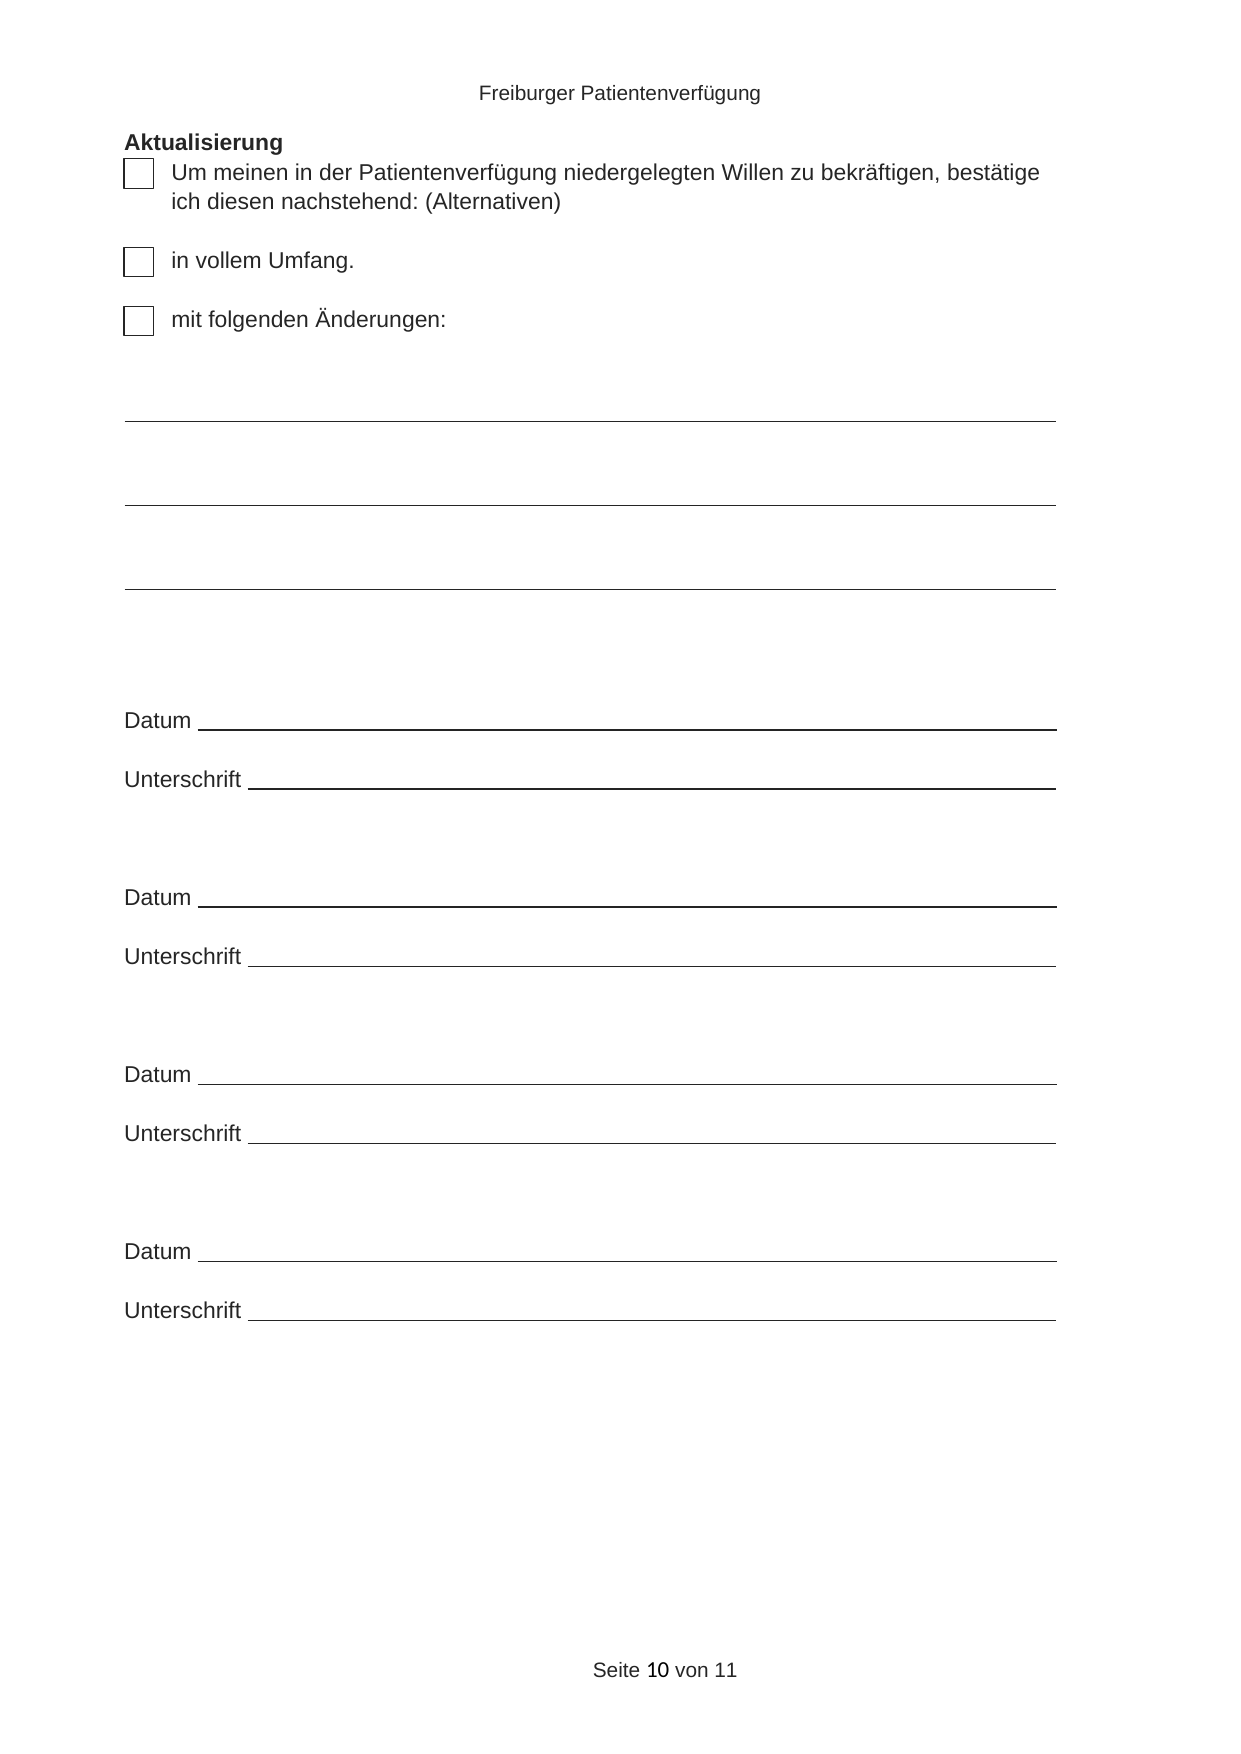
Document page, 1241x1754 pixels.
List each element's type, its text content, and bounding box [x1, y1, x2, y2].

text Unterschrift [124, 1120, 1128, 1146]
text Datum [124, 1238, 1128, 1264]
text Unterschrift [124, 766, 1128, 792]
text mit folgenden Änderungen: [171, 306, 1128, 333]
subtitle Aktualisierung [124, 129, 1128, 156]
text Datum [124, 1061, 1128, 1087]
text Um meinen in der Patientenverfügung niedergelegten Willen zu bekräftigen, bestätige ich diesen nachstehend: (Alternativen) [171, 159, 1056, 215]
text in vollem Umfang. [171, 247, 1128, 274]
text Unterschrift [124, 1297, 1128, 1323]
text Unterschrift [124, 943, 1128, 969]
text Datum [124, 707, 1128, 733]
text Datum [124, 884, 1128, 910]
